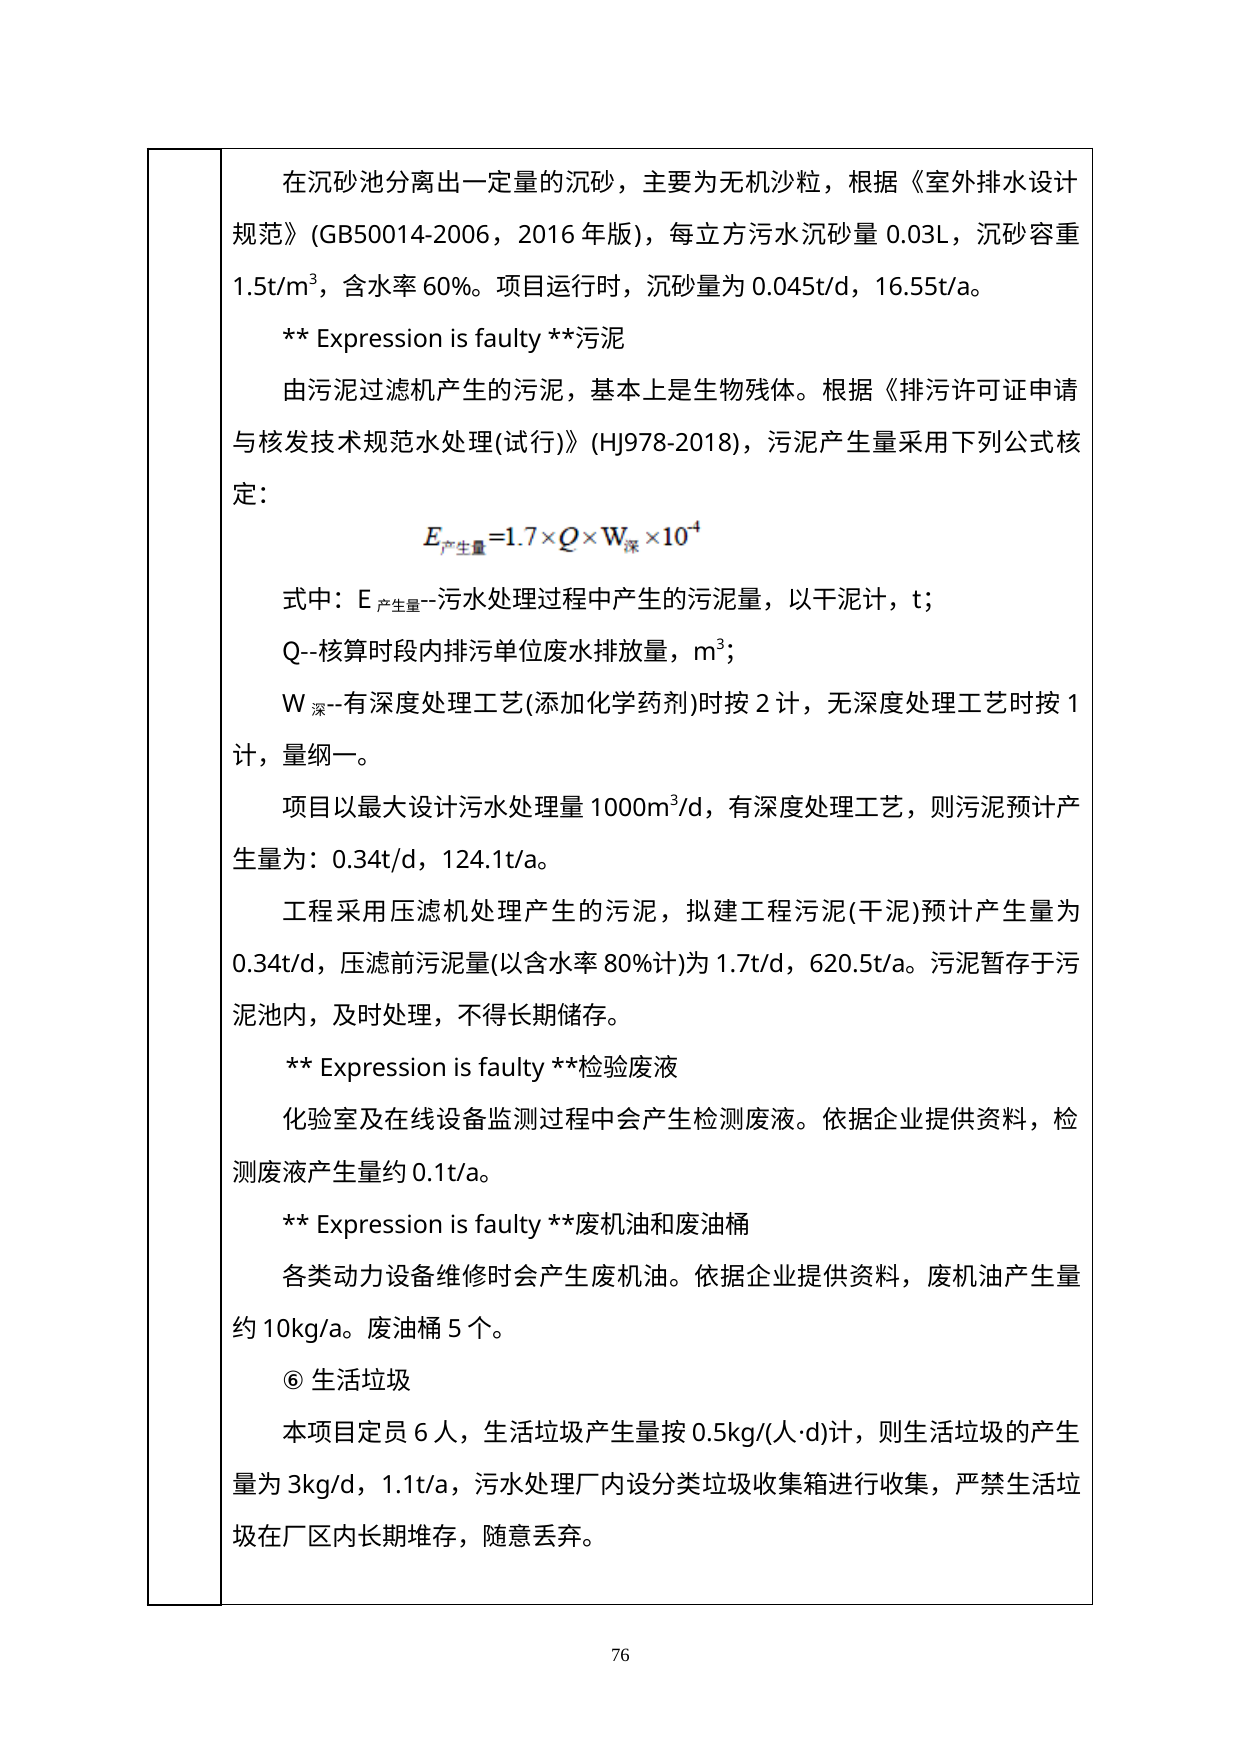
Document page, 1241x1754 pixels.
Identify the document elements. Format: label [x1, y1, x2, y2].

table_header [222, 149, 1092, 1604]
table_header [149, 150, 220, 1604]
picture [408, 517, 722, 562]
